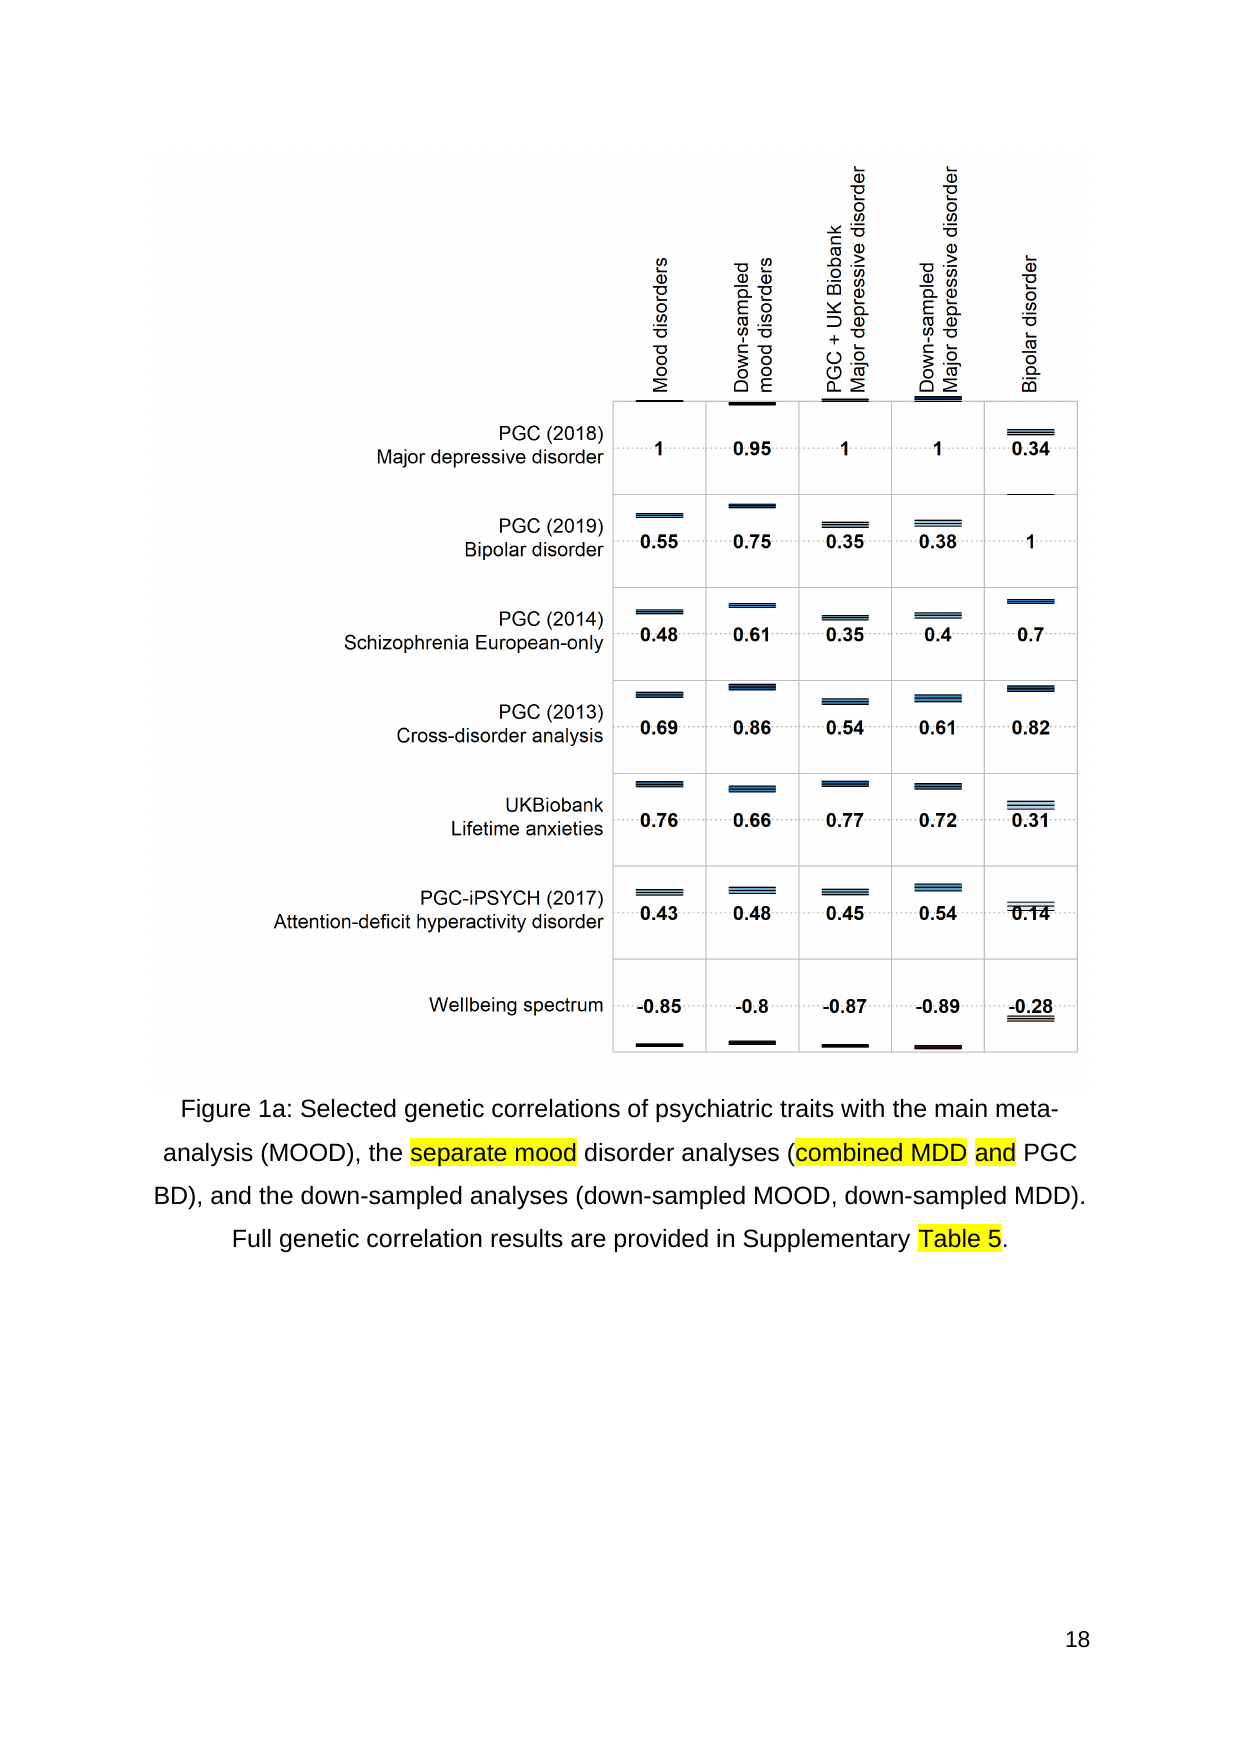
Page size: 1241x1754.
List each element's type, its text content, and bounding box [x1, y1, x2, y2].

picture [150, 150, 1091, 1091]
text Figure 1a: Selected genetic correlations of psychiatric traits with the main meta-analysis (MOOD), the separate mood disorder analyses (combined MDD and PGC BD), and the down-sampled analyses (down-sampled MOOD, down-sampled MDD). Full genetic correlation results are provided in Supplementary Table 5. [150, 1094, 1090, 1252]
